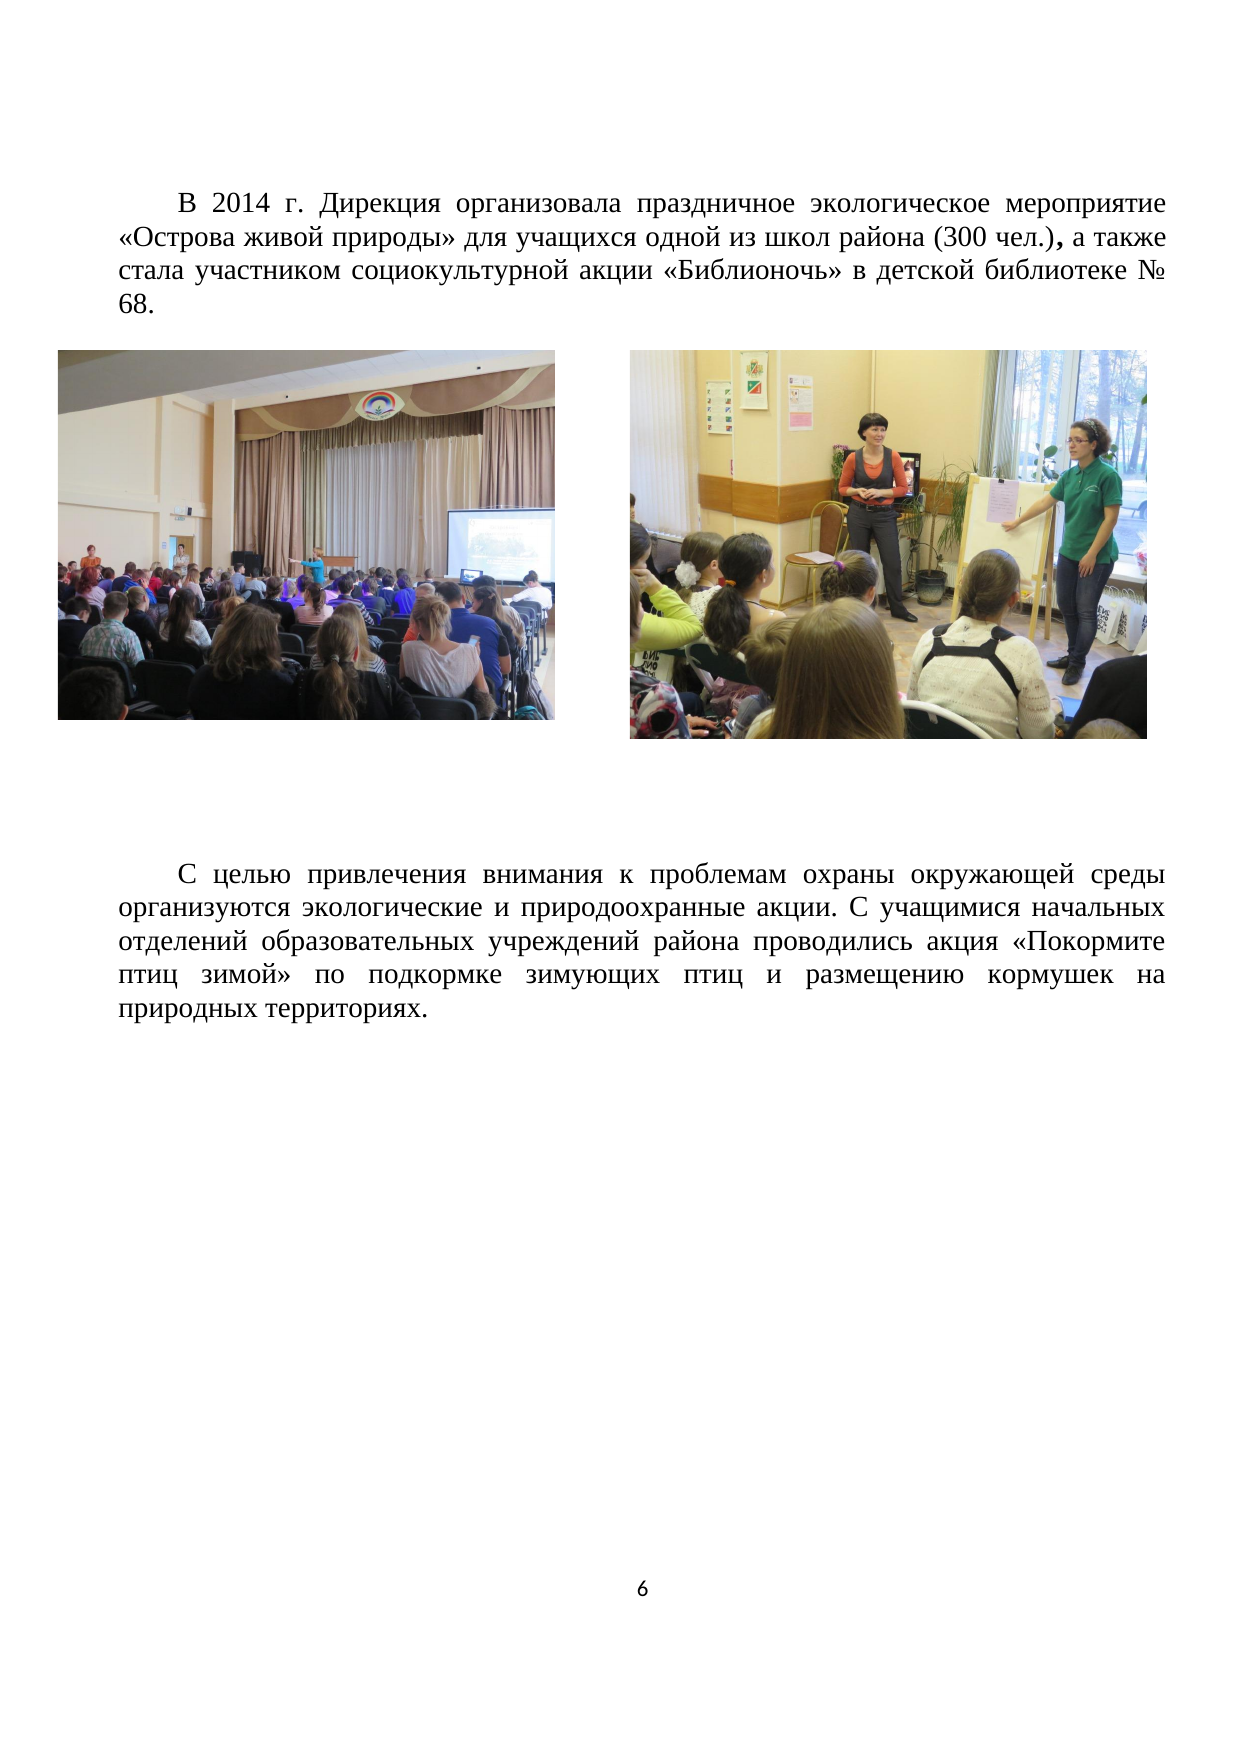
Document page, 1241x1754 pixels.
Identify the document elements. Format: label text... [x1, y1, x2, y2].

text В 2014 г. Дирекция организовала праздничное экологическое мероприятие «Острова живой природы» для учащихся одной из школ района (300 чел.), а также стала участником социокультурной акции «Библионочь» в детской библиотеке № 68. [118, 185, 1167, 319]
picture [57, 350, 554, 719]
text С целью привлечения внимания к проблемам охраны окружающей среды организуются экологические и природоохранные акции. С учащимися начальных отделений образовательных учреждений района проводились акция «Покормите птиц зимой» по подкормке зимующих птиц и размещению кормушек на природных территориях. [118, 856, 1167, 1024]
picture [629, 350, 1147, 737]
